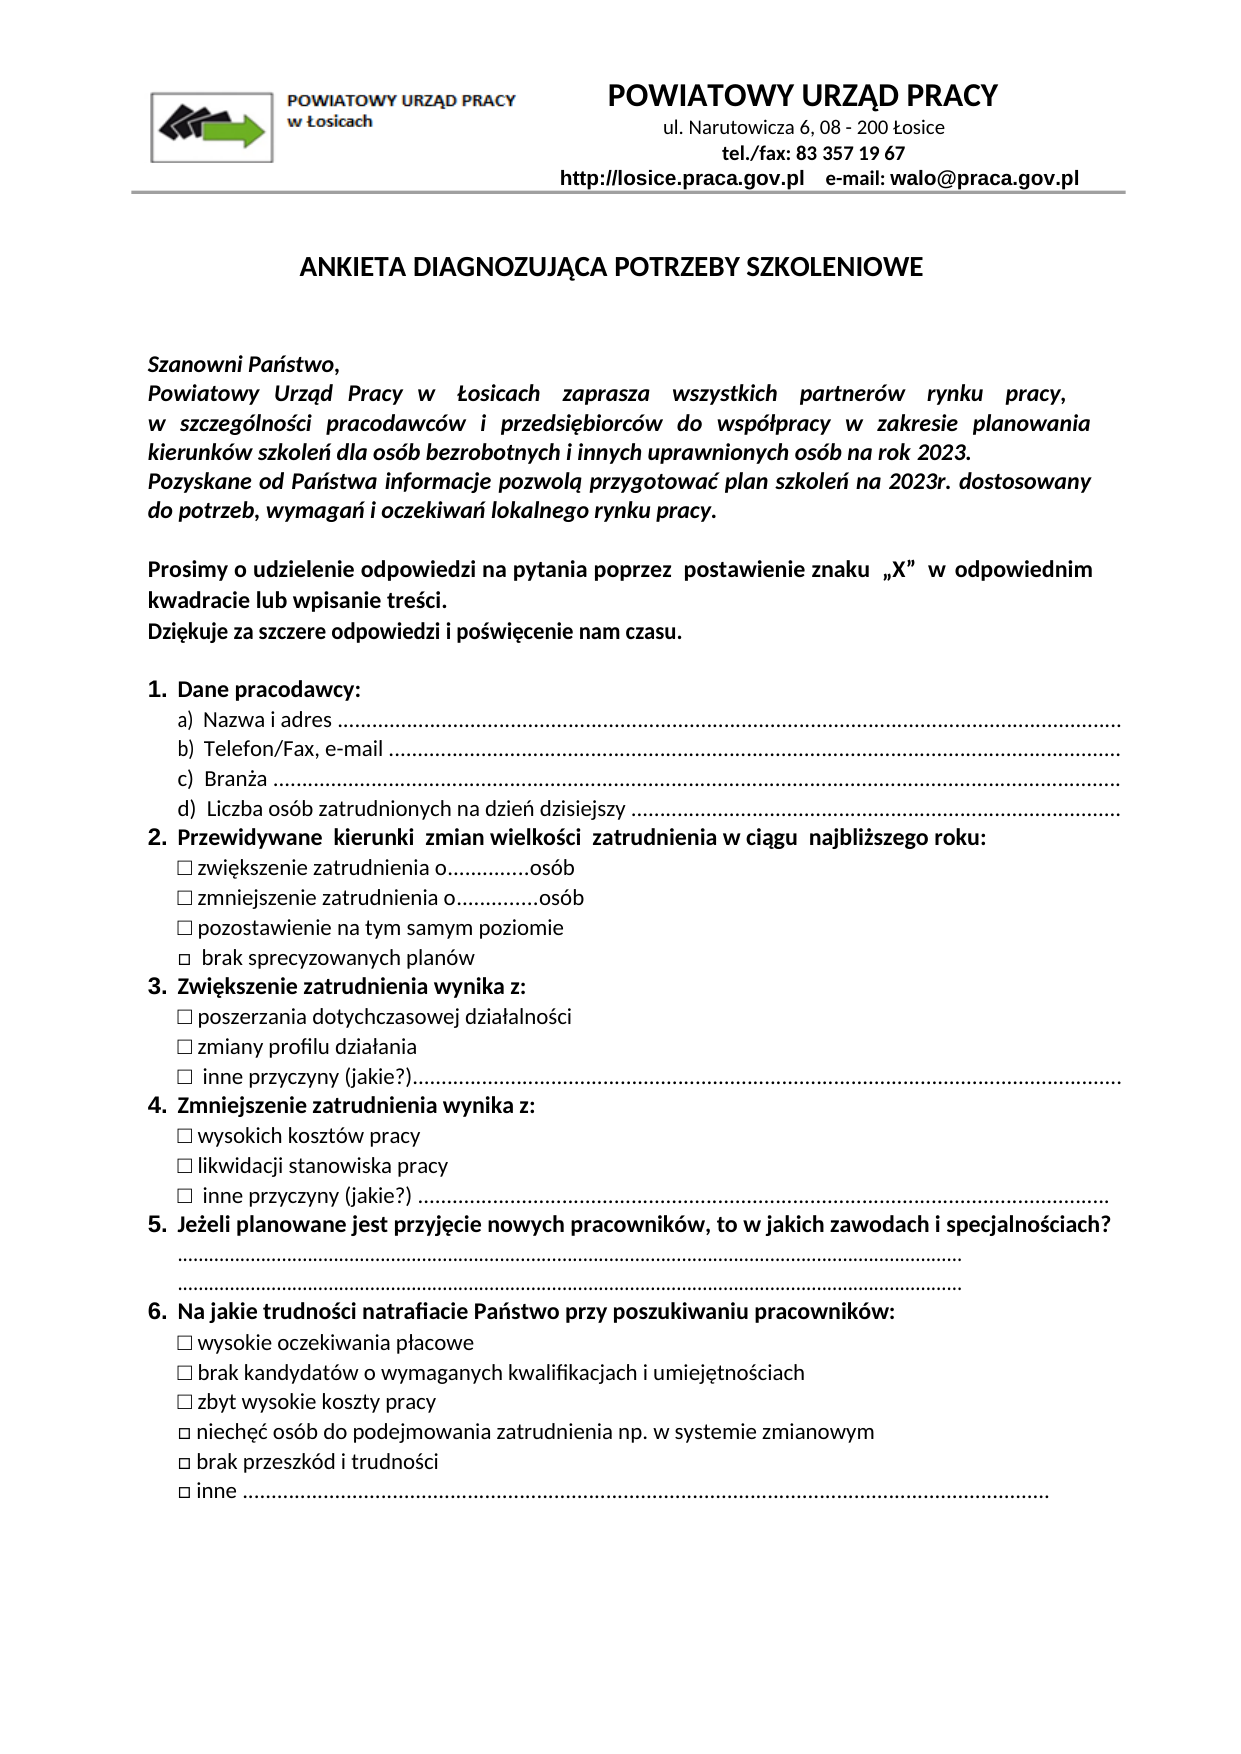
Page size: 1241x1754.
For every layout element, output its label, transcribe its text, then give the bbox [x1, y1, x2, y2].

list zmniejszenie zatrudnienia o osób [177, 883, 1126, 911]
text Szanowni Państwo, [148, 349, 1126, 378]
subtitle Na jakie trudności natrafiacie Państwo przy poszukiwaniu pracowników: [148, 1296, 1126, 1326]
subtitle Jeżeli planowane jest przyjęcie nowych pracowników, to w jakich zawodach i specjalnościach? [148, 1209, 1126, 1239]
list likwidacji stanowiska pracy [177, 1151, 1126, 1179]
text Prosimy o udzielenie odpowiedzi na pytania poprzez postawienie znaku „X” w odpowiednim kwadracie lub wpisanie treści. [148, 554, 1093, 614]
list poszerzania dotychczasowej działalności [177, 1002, 1126, 1030]
text Powiatowy Urząd Pracy w Łosicach zaprasza wszystkich partnerów rynku pracy, w szczególności pracodawców i przedsiębiorców do współpracy w zakresie planowania kierunków szkoleń dla osób bezrobotnych i innych uprawnionych osób na rok 2023. [148, 378, 1093, 466]
subtitle Dane pracodawcy: [148, 674, 1126, 703]
list inne przyczyny (jakie?)........................................................................................................................... [177, 1062, 1126, 1090]
text Pozyskane od Państwa informacje pozwolą przygotować plan szkoleń na 2023r. dostosowany do potrzeb, wymagań i oczekiwań lokalnego rynku pracy. [148, 466, 1093, 525]
picture [140, 87, 524, 162]
list zwiększenie zatrudnienia o osób [177, 853, 1126, 881]
list wysokie oczekiwania płacowe [177, 1327, 1126, 1356]
text Dziękuje za szczere odpowiedzi i poświęcenie nam czasu. [148, 616, 1126, 645]
subtitle ANKIETA DIAGNOZUJĄCA POTRZEBY SZKOLENIOWE [131, 248, 1092, 283]
list inne przyczyny (jakie?) ........................................................................................................................ [177, 1181, 1126, 1209]
text d) Liczba osób zatrudnionych na dzień dzisiejszy ..................................................................................... [177, 794, 1126, 822]
text ....................................................................................................................................................... [177, 1268, 1126, 1296]
text b) Telefon/Fax, e-mail ............................................................................................................................... [177, 734, 1126, 762]
text a) Nazwa i adres ........................................................................................................................................ [177, 705, 1126, 733]
text c) Branża ................................................................................................................................................... [177, 764, 1126, 792]
list wysokich kosztów pracy [177, 1121, 1126, 1149]
text ....................................................................................................................................................... [177, 1239, 1126, 1267]
text □ brak przeszkód i trudności [177, 1447, 1126, 1475]
text □ niechęć osób do podejmowania zatrudnienia np. w systemie zmianowym [177, 1417, 1126, 1445]
text □ brak sprecyzowanych planów [177, 943, 1126, 971]
list brak kandydatów o wymaganych kwalifikacjach i umiejętnościach [177, 1357, 1126, 1386]
subtitle Przewidywane kierunki zmian wielkości zatrudnienia w ciągu najbliższego roku: [148, 822, 1126, 851]
list zmiany profilu działania [177, 1032, 1126, 1060]
text □ inne ............................................................................................................................................ [177, 1477, 1126, 1505]
list pozostawienie na tym samym poziomie [177, 913, 1126, 941]
list zbyt wysokie koszty pracy [177, 1387, 1126, 1416]
subtitle Zmniejszenie zatrudnienia wynika z: [148, 1090, 1126, 1119]
subtitle Zwiększenie zatrudnienia wynika z: [148, 971, 1126, 1000]
